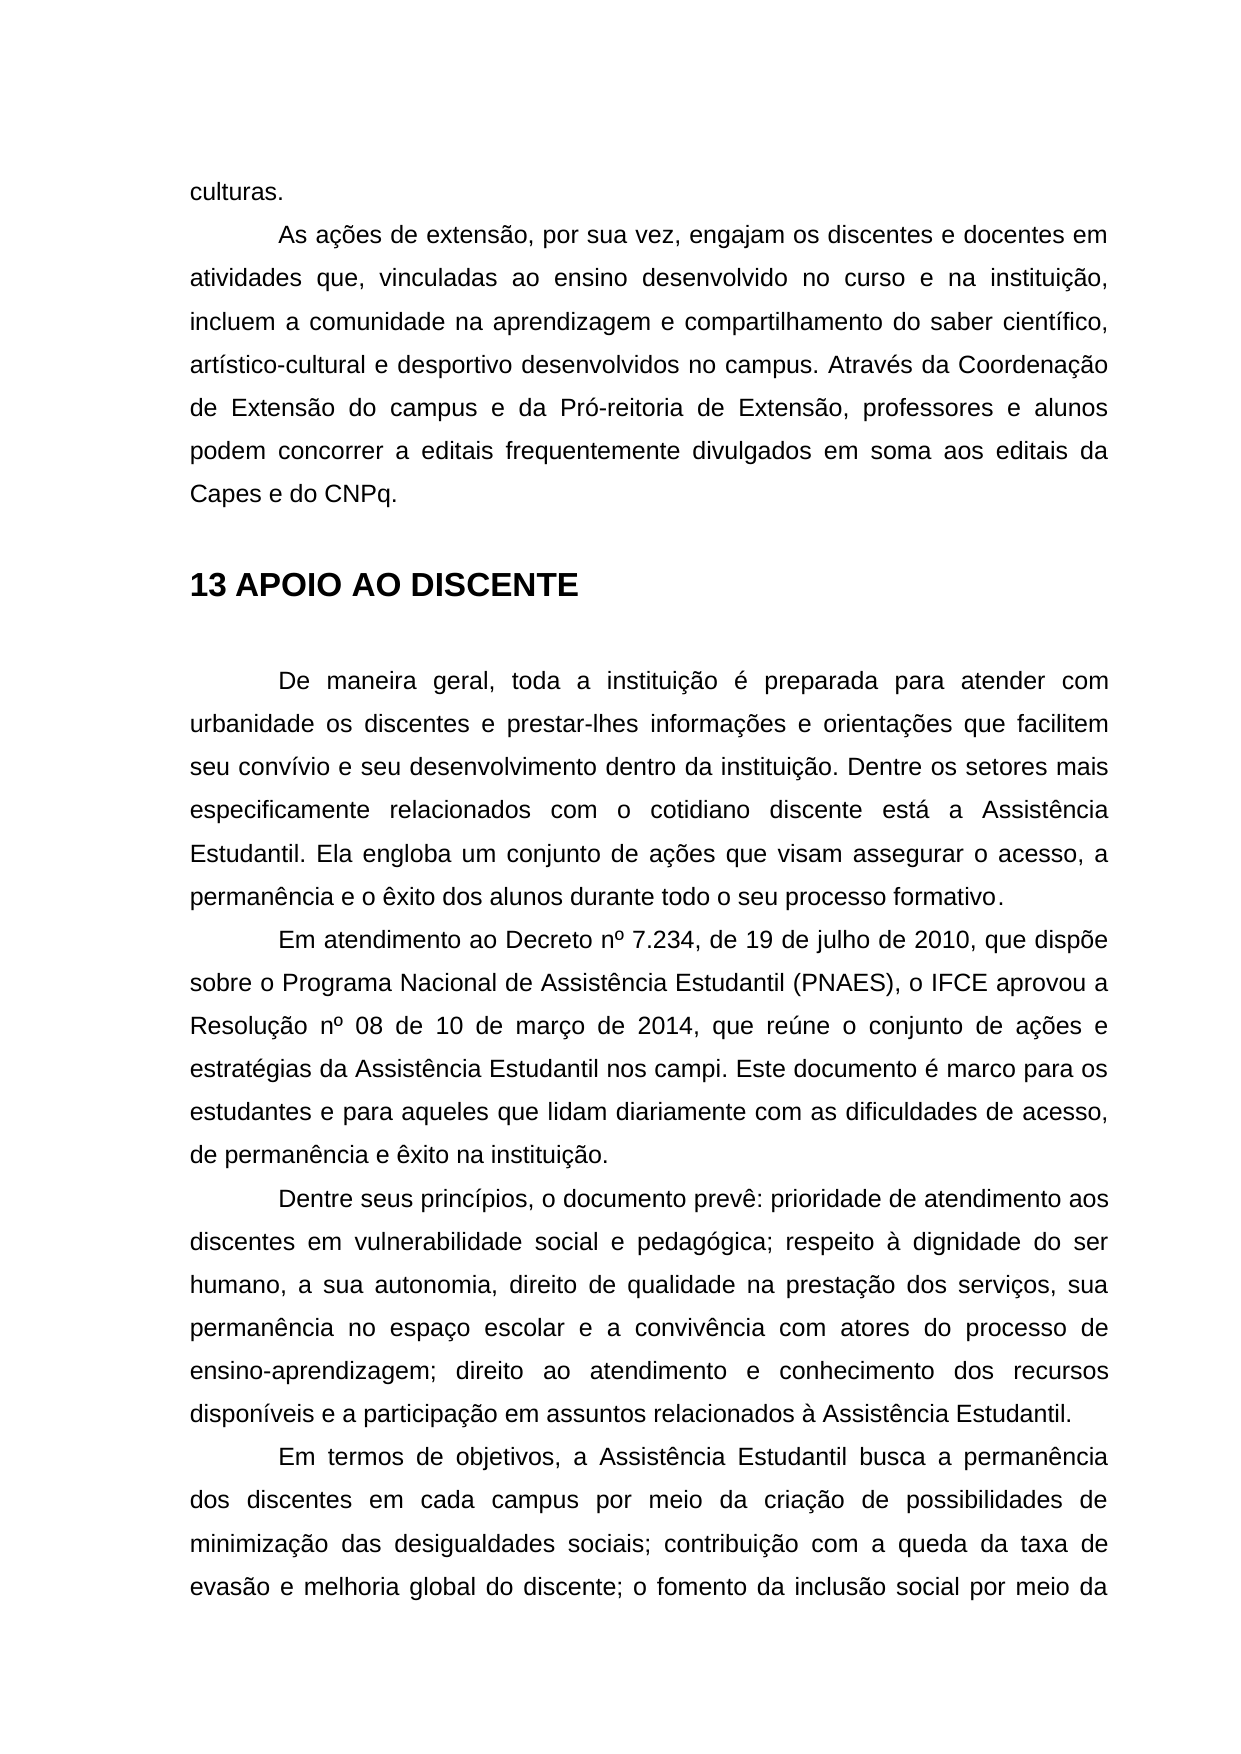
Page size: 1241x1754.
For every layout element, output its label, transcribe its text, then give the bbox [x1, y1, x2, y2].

text As ações de extensão, por sua vez, engajam os discentes e docentes em atividades que, vinculadas ao ensino desenvolvido no curso e na instituição, incluem a comunidade na aprendizagem e compartilhamento do saber científico, artístico-cultural e desportivo desenvolvidos no campus. Através da Coordenação de Extensão do campus e da Pró-reitoria de Extensão, professores e alunos podem concorrer a editais frequentemente divulgados em soma aos editais da Capes e do CNPq. [189, 220, 1110, 508]
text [189, 1442, 1110, 1600]
text Em atendimento ao Decreto nº 7.234, de 19 de julho de 2010, que dispõe sobre o Programa Nacional de Assistência Estudantil (PNAES), o IFCE aprovou a Resolução nº 08 de 10 de março de 2014, que reúne o conjunto de ações e estratégias da Assistência Estudantil nos campi. Este documento é marco para os estudantes e para aqueles que lidam diariamente com as dificuldades de acesso, de permanência e êxito na instituição. [189, 925, 1110, 1169]
text De maneira geral, toda a instituição é preparada para atender com urbanidade os discentes e prestar-lhes informações e orientações que facilitem seu convívio e seu desenvolvimento dentro da instituição. Dentre os setores mais especificamente relacionados com o cotidiano discente está a Assistência Estudantil. Ela engloba um conjunto de ações que visam assegurar o acesso, a permanência e o êxito dos alunos durante todo o seu processo formativo. [189, 666, 1110, 910]
subtitle APOIO AO DISCENTE [189, 565, 1122, 604]
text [189, 177, 1109, 206]
text Dentre seus princípios, o documento prevê: prioridade de atendimento aos discentes em vulnerabilidade social e pedagógica; respeito à dignidade do ser humano, a sua autonomia, direito de qualidade na prestação dos serviços, sua permanência no espaço escolar e a convivência com atores do processo de ensino-aprendizagem; direito ao atendimento e conhecimento dos recursos disponíveis e a participação em assuntos relacionados à Assistência Estudantil. [189, 1183, 1110, 1428]
